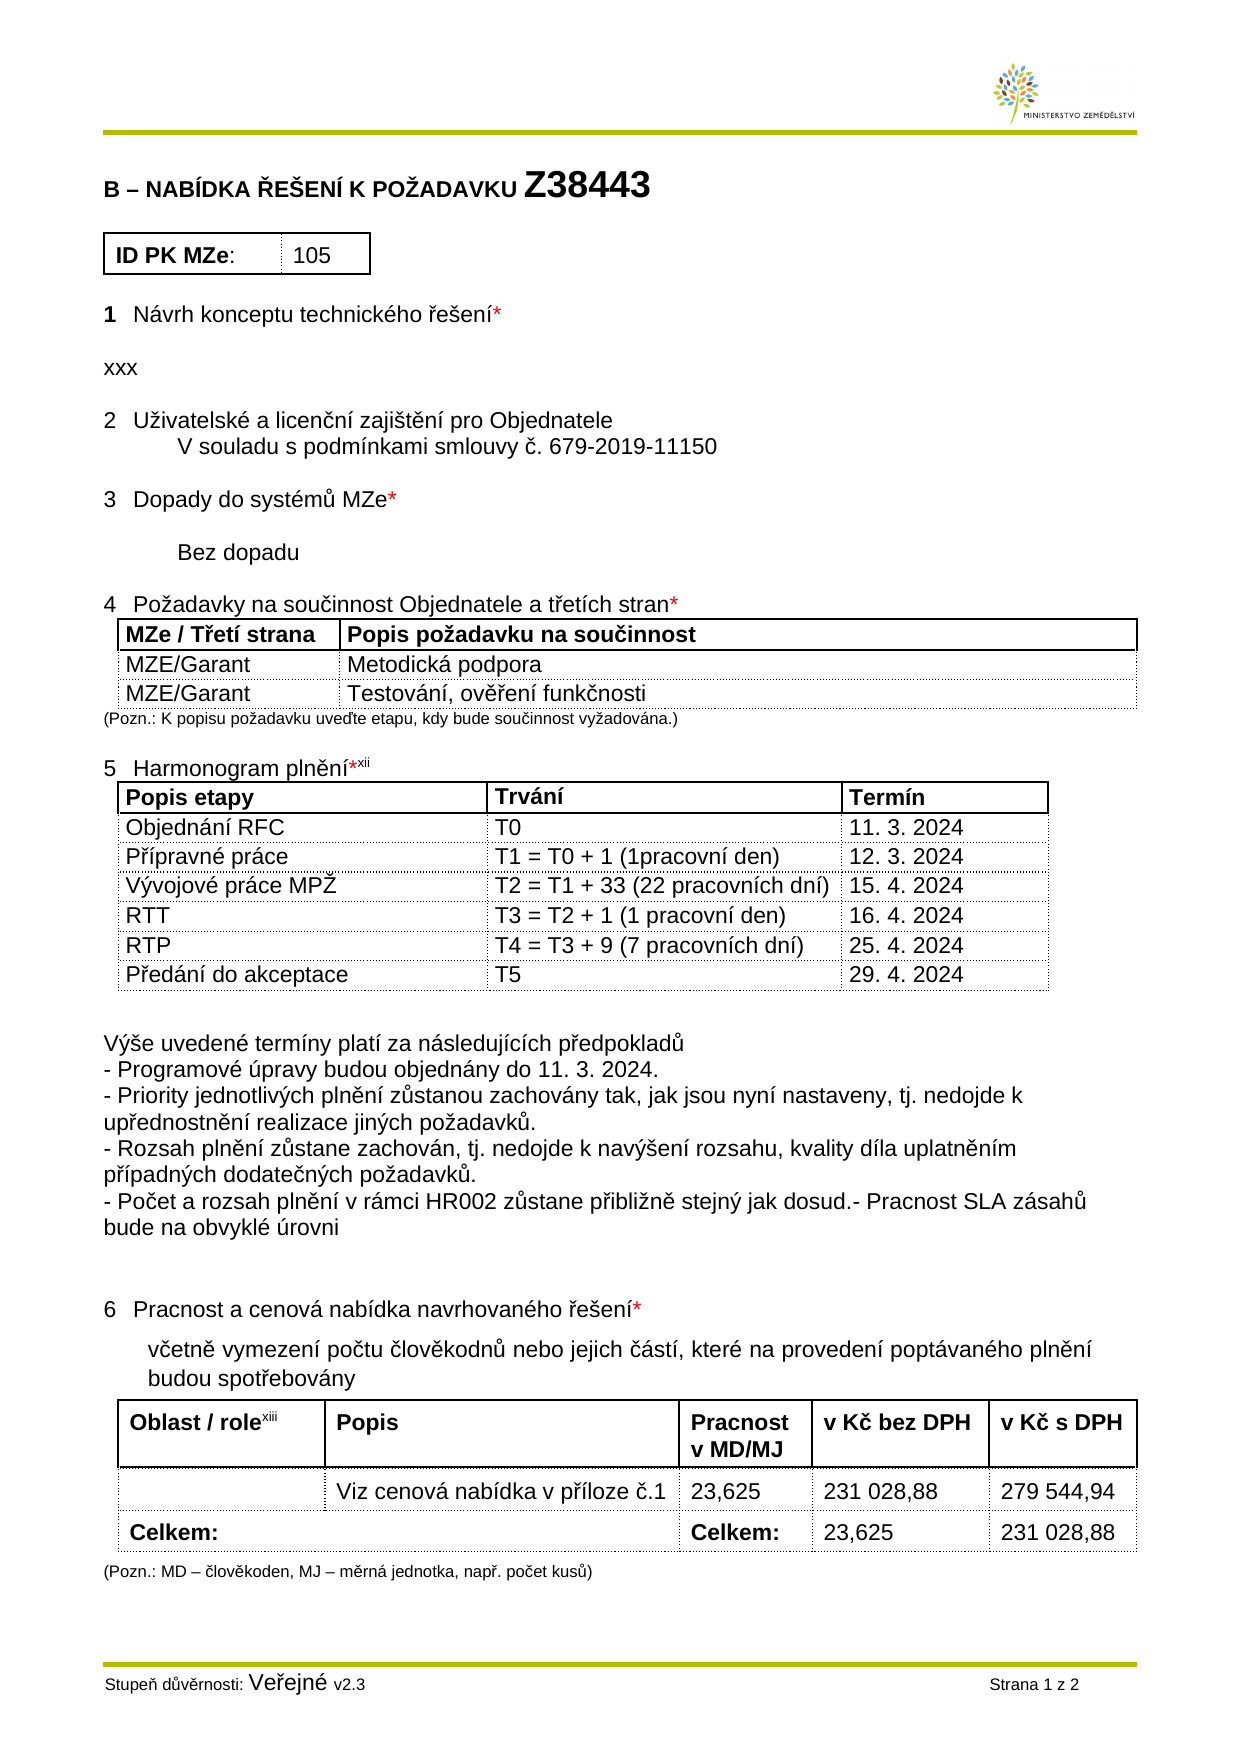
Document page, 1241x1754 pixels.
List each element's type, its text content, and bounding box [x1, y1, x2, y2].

table_header Popis etapy [119, 783, 486, 812]
text - Rozsah plnění zůstane zachován, tj. nedojde k navýšení rozsahu, kvality díla uplatněním případných dodatečných požadavků. [103, 1135, 1092, 1188]
table_cell MZE/Garant [118, 679, 339, 708]
table_cell T4 = T3 + 9 (7 pracovních dní) [487, 931, 842, 960]
subtitle Harmonogram plnění* [103, 754, 1092, 781]
table_header Trvání [488, 783, 841, 812]
table_cell MZE/Garant [118, 650, 339, 678]
table_cell T3 = T2 + 1 (1 pracovní den) [487, 901, 842, 931]
text B – nabídkA řešení k požadavku Z38443 [103, 162, 1092, 206]
table_cell 15. 4. 2024 [842, 871, 1048, 901]
subtitle Požadavky na součinnost Objednatele a třetích stran* [103, 591, 1092, 618]
table_cell Metodická podpora [340, 649, 1137, 678]
table_header Popis [326, 1401, 678, 1466]
table_cell 12. 3. 2024 [842, 842, 1048, 871]
table_cell T1 = T0 + 1 (1pracovní den) [487, 842, 842, 871]
text - Priority jednotlivých plnění zůstanou zachovány tak, jak jsou nyní nastaveny, tj. nedojde k upřednostnění realizace jiných požadavků. [103, 1082, 1092, 1135]
text Výše uvedené termíny platí za následujících předpokladů [103, 1029, 1092, 1056]
table_cell 231 028,88 [989, 1510, 1137, 1551]
table_cell 279 544,94 [989, 1468, 1137, 1510]
table_cell 23,625 [679, 1468, 812, 1510]
table_cell 16. 4. 2024 [842, 901, 1048, 931]
table_cell RTT [118, 901, 487, 931]
table_cell 11. 3. 2024 [842, 814, 1048, 842]
table_cell Objednání RFC [118, 813, 487, 842]
list včetně vymezení počtu člověkodnů nebo jejich částí, které na provedení poptávaného plnění budou spotřebovány [148, 1334, 1092, 1393]
table_header MZe / Třetí strana [119, 620, 339, 649]
text Bez dopadu [177, 538, 1092, 565]
text xxx [103, 354, 1092, 380]
table_header v Kč s DPH [990, 1401, 1136, 1466]
table_header ID PK MZe: [105, 234, 281, 273]
table_header Popis požadavku na součinnost [341, 620, 1136, 649]
table_cell RTP [118, 931, 487, 960]
text - Počet a rozsah plnění v rámci HR002 zůstane přibližně stejný jak dosud.- Pracnost SLA zásahů bude na obvyklé úrovni [103, 1188, 1092, 1240]
table_cell Celkem: [118, 1510, 679, 1551]
table_header Oblast / role [119, 1401, 324, 1466]
table_cell T5 [487, 960, 842, 990]
subtitle Návrh konceptu technického řešení* [103, 301, 1092, 328]
table_cell Přípravné práce [118, 842, 487, 871]
table_cell [118, 1468, 325, 1510]
table_cell Testování, ověření funkčnosti [340, 679, 1137, 708]
table_header Pracnost v MD/MJ [680, 1401, 811, 1466]
table_cell 29. 4. 2024 [842, 960, 1048, 990]
table_cell Vývojové práce MPŽ [118, 871, 487, 901]
subtitle Pracnost a cenová nabídka navrhovaného řešení* [103, 1296, 1092, 1322]
picture [991, 59, 1137, 128]
table_cell Viz cenová nabídka v příloze č.1 [325, 1468, 679, 1510]
table_cell 231 028,88 [812, 1468, 989, 1510]
text - Programové úpravy budou objednány do 11. 3. 2024. [103, 1056, 1092, 1082]
subtitle V souladu s podmínkami smlouvy č. 679-2019-11150 [103, 433, 1092, 459]
text (Pozn.: K popisu požadavku uveďte etapu, kdy bude součinnost vyžadována.) [103, 709, 1092, 728]
table_cell 25. 4. 2024 [842, 931, 1048, 960]
text (Pozn.: MD – člověkoden, MJ – měrná jednotka, např. počet kusů) [103, 1562, 1092, 1581]
subtitle Uživatelské a licenční zajištění pro Objednatele [103, 407, 1092, 433]
table_cell Předání do akceptace [118, 960, 487, 990]
table_cell T0 [487, 814, 842, 842]
table_header 105 [281, 234, 369, 273]
table_header v Kč bez DPH [813, 1401, 988, 1466]
table_header Termín [843, 783, 1047, 812]
subtitle Dopady do systémů MZe* [103, 486, 1092, 512]
table_cell 23,625 [812, 1510, 989, 1551]
table_cell Celkem: [679, 1510, 812, 1551]
table_cell T2 = T1 + 33 (22 pracovních dní) [487, 871, 842, 901]
